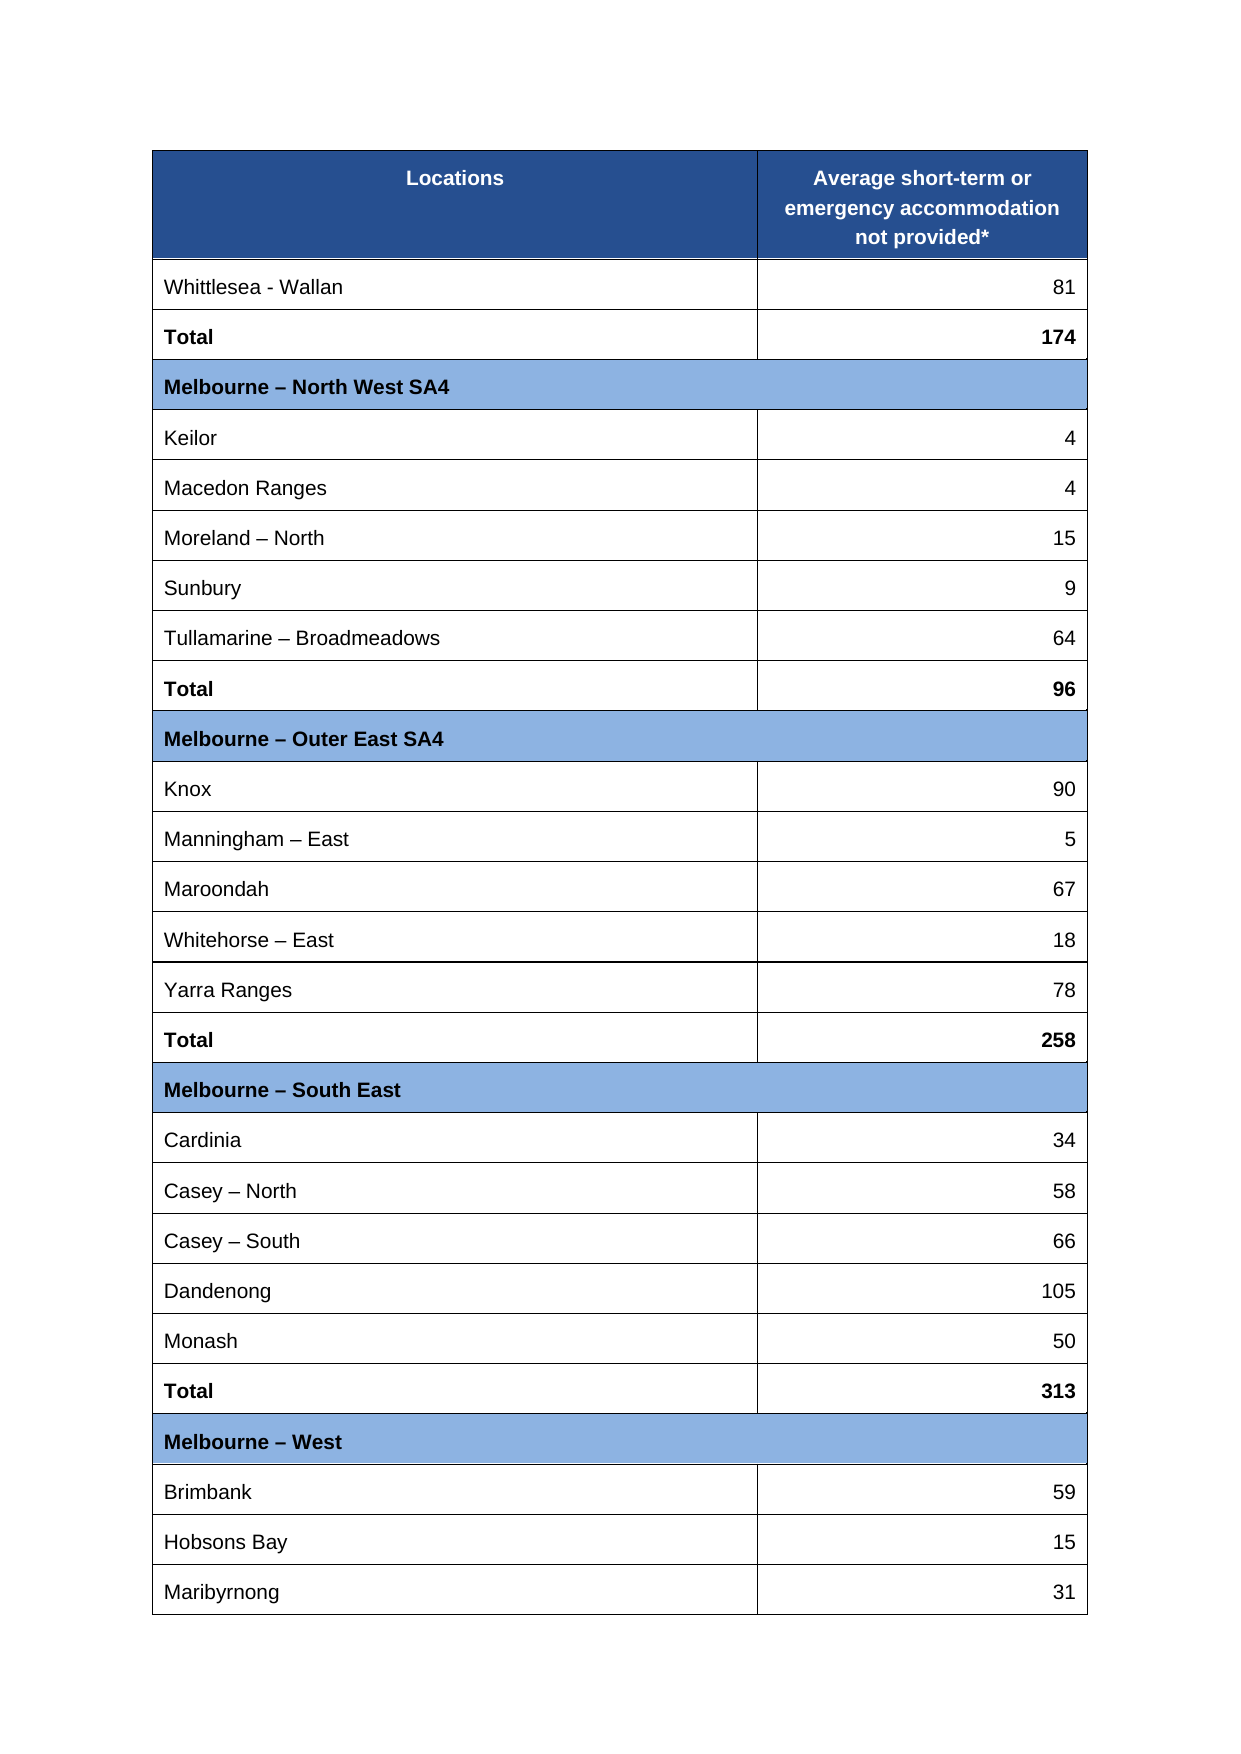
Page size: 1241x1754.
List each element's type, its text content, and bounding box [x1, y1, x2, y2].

table_cell 4 [758, 410, 1087, 459]
table_cell Manningham – East [153, 812, 757, 861]
table_cell Monash [153, 1314, 757, 1363]
table_cell Keilor [153, 410, 757, 459]
table_cell Maribyrnong [153, 1565, 757, 1614]
table_cell 4 [758, 460, 1087, 509]
table_cell Total [153, 310, 757, 359]
table_cell Melbourne – Outer East SA4 [153, 711, 1087, 761]
table_cell Melbourne – North West SA4 [153, 360, 1087, 409]
table_cell Maroondah [153, 862, 757, 911]
table_cell Whitehorse – East [153, 912, 757, 961]
table_cell 313 [758, 1364, 1087, 1413]
table_cell 90 [758, 762, 1087, 811]
table_cell 15 [758, 511, 1087, 560]
table_cell Brimbank [153, 1465, 757, 1514]
table_cell Casey – South [153, 1214, 757, 1263]
table_cell 18 [758, 912, 1087, 961]
table_cell Tullamarine – Broadmeadows [153, 611, 757, 660]
table_header Locations [153, 151, 757, 258]
table_cell Melbourne – West [153, 1414, 1087, 1463]
table_cell Knox [153, 762, 757, 811]
table_cell Cardinia [153, 1113, 757, 1162]
table_cell Macedon Ranges [153, 460, 757, 509]
table_cell 31 [758, 1565, 1087, 1614]
table_cell Total [153, 1013, 757, 1062]
table_cell Dandenong [153, 1264, 757, 1313]
table_cell Whittlesea - Wallan [153, 260, 757, 309]
table_cell 9 [758, 561, 1087, 610]
table_cell Sunbury [153, 561, 757, 610]
table_cell 34 [758, 1113, 1087, 1162]
table_cell Total [153, 1364, 757, 1413]
table_cell Melbourne – South East [153, 1063, 1087, 1112]
table_cell 5 [758, 812, 1087, 861]
table_cell 15 [758, 1515, 1087, 1564]
table_cell 258 [758, 1013, 1087, 1062]
table_cell Hobsons Bay [153, 1515, 757, 1564]
table_cell 174 [758, 310, 1087, 359]
table_cell 64 [758, 611, 1087, 660]
table_cell 58 [758, 1163, 1087, 1212]
table_cell Total [153, 661, 757, 710]
table_cell Yarra Ranges [153, 963, 757, 1012]
table_cell 59 [758, 1465, 1087, 1514]
table_cell 96 [758, 661, 1087, 710]
table_cell Casey – North [153, 1163, 757, 1212]
table_cell Moreland – North [153, 511, 757, 560]
table_cell 67 [758, 862, 1087, 911]
table_cell 66 [758, 1214, 1087, 1263]
table_header Average short-term or emergency accommodation not provided* [758, 151, 1087, 258]
table_cell 81 [758, 260, 1087, 309]
table_cell 105 [758, 1264, 1087, 1313]
table_cell 50 [758, 1314, 1087, 1363]
table_cell 78 [758, 963, 1087, 1012]
